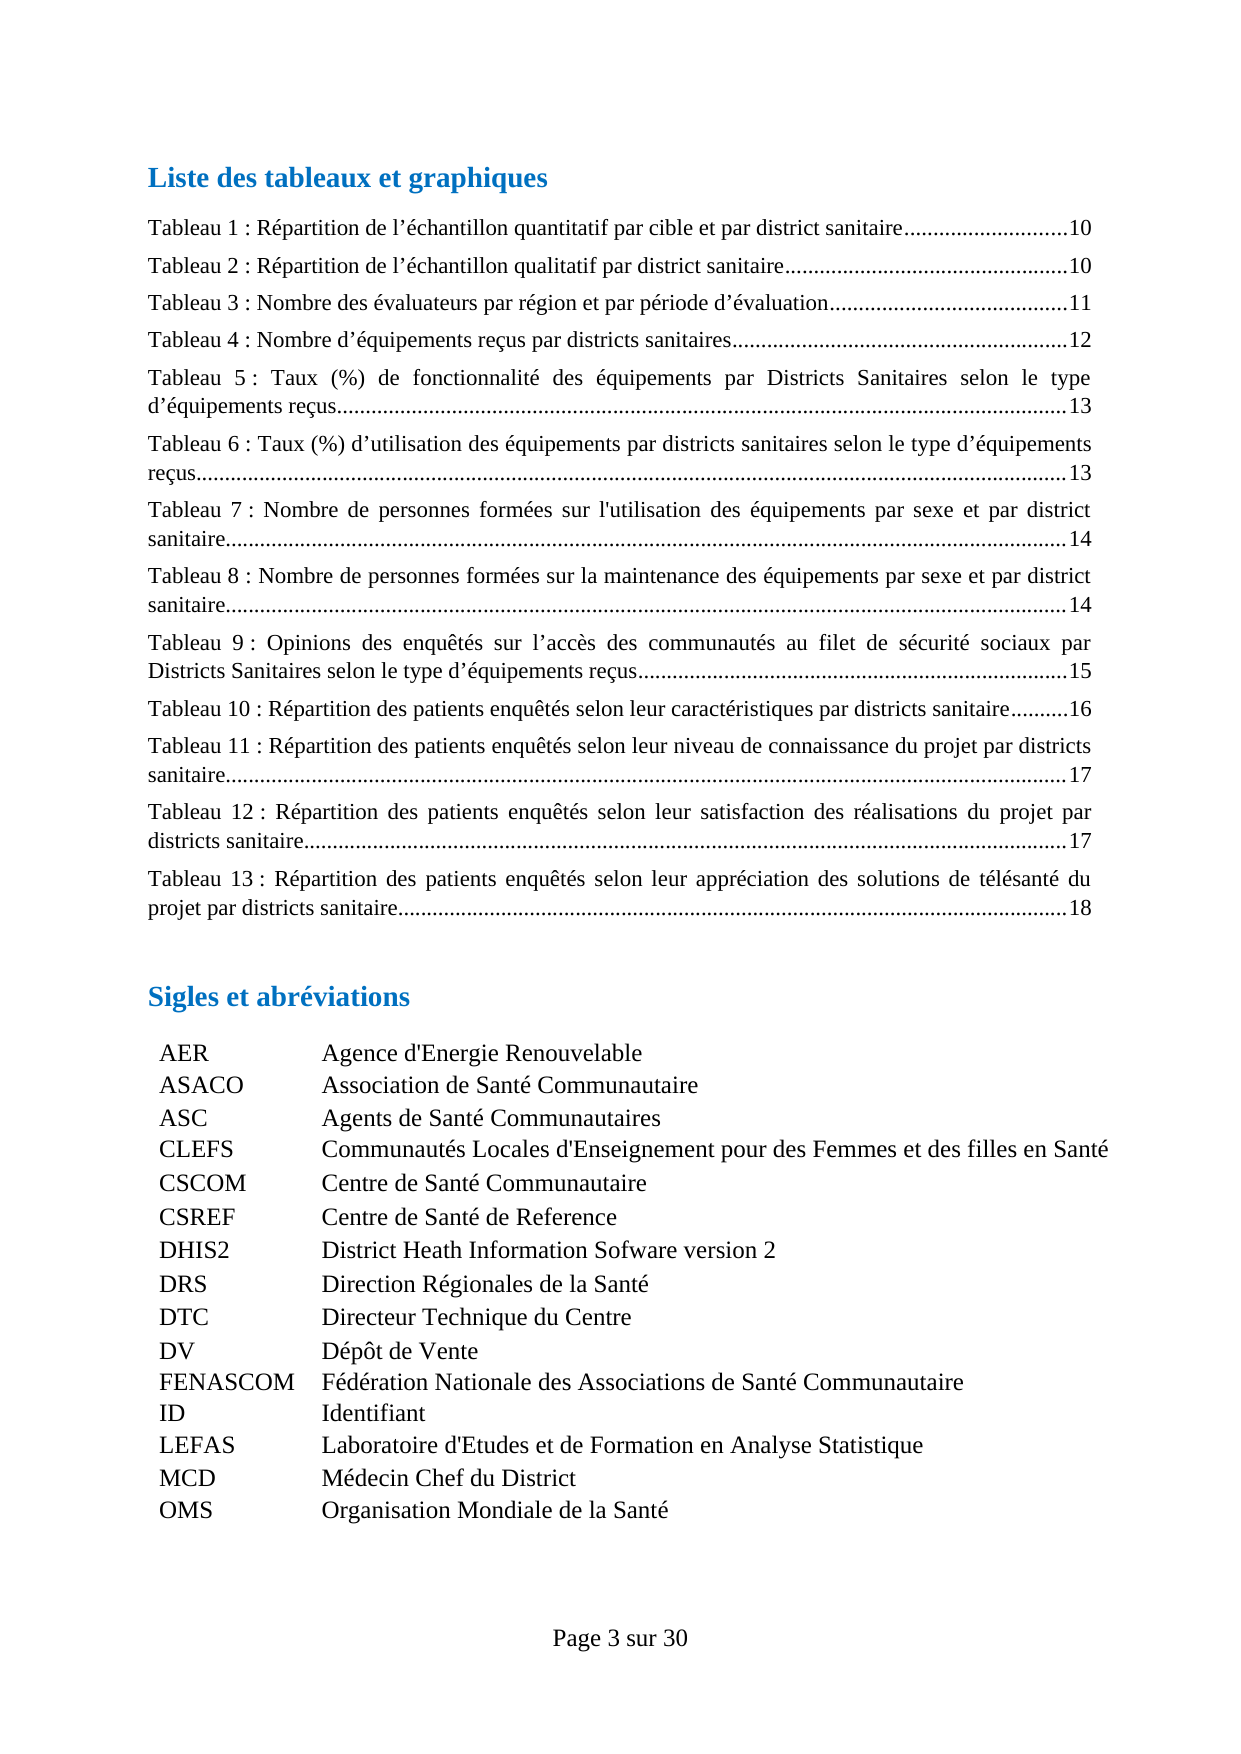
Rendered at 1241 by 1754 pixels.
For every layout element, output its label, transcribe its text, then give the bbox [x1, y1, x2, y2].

table_cell DHIS2 [148, 1230, 310, 1264]
table_header Agence d'Energie Renouvelable [310, 1034, 1181, 1067]
table_cell ID [148, 1396, 310, 1427]
table_cell Directeur Technique du Centre [310, 1298, 1181, 1331]
table_cell Association de Santé Communautaire [310, 1067, 1181, 1098]
table_cell DV [148, 1331, 310, 1364]
table_cell Laboratoire d'Etudes et de Formation en Analyse Statistique [310, 1427, 1181, 1459]
table_header AER [148, 1034, 310, 1067]
table_cell Organisation Mondiale de la Santé [310, 1492, 1181, 1523]
table_cell Agents de Santé Communautaires [310, 1099, 1181, 1132]
text Tableau 8 : Nombre de personnes formées sur la maintenance des équipements par sexe et par district sanitaire 14 [148, 562, 1093, 618]
text Tableau 7 : Nombre de personnes formées sur l'utilisation des équipements par sexe et par district sanitaire 14 [148, 496, 1093, 551]
table_cell MCD [148, 1459, 310, 1492]
text Tableau 11 : Répartition des patients enquêtés selon leur niveau de connaissance du projet par districts sanitaire 17 [148, 732, 1093, 787]
text Tableau 4 : Nombre d’équipements reçus par districts sanitaires 12 [148, 326, 1093, 353]
subtitle Sigles et abréviations [148, 979, 1093, 1013]
table_cell DTC [148, 1298, 310, 1331]
table_cell FENASCOM [148, 1365, 310, 1396]
table_cell CSREF [148, 1197, 310, 1230]
table_cell District Heath Information Sofware version 2 [310, 1230, 1181, 1264]
text Tableau 12 : Répartition des patients enquêtés selon leur satisfaction des réalisations du projet par districts sanitaire 17 [148, 798, 1093, 854]
table_cell Communautés Locales d'Enseignement pour des Femmes et des filles en Santé [310, 1132, 1181, 1163]
table_cell ASACO [148, 1067, 310, 1098]
text Tableau 10 : Répartition des patients enquêtés selon leur caractéristiques par districts sanitaire 16 [148, 695, 1093, 721]
text Tableau 2 : Répartition de l’échantillon qualitatif par district sanitaire 10 [148, 252, 1093, 278]
text Tableau 9 : Opinions des enquêtés sur l’accès des communautés au filet de sécurité sociaux par Districts Sanitaires selon le type d’équipements reçus 15 [148, 629, 1093, 684]
table_cell Centre de Santé Communautaire [310, 1163, 1181, 1197]
table_cell ASC [148, 1099, 310, 1132]
text Tableau 6 : Taux (%) d’utilisation des équipements par districts sanitaires selon le type d’équipements reçus 13 [148, 430, 1093, 485]
text Tableau 3 : Nombre des évaluateurs par région et par période d’évaluation 11 [148, 289, 1093, 315]
table_cell OMS [148, 1492, 310, 1523]
table_cell CLEFS [148, 1132, 310, 1163]
table_cell Direction Régionales de la Santé [310, 1264, 1181, 1297]
table_cell Fédération Nationale des Associations de Santé Communautaire [310, 1365, 1181, 1396]
table_cell Dépôt de Vente [310, 1331, 1181, 1364]
table_cell Identifiant [310, 1396, 1181, 1427]
table_cell Médecin Chef du District [310, 1459, 1181, 1492]
text Tableau 13 : Répartition des patients enquêtés selon leur appréciation des solutions de télésanté du projet par districts sanitaire 18 [148, 865, 1093, 920]
text Tableau 1 : Répartition de l’échantillon quantitatif par cible et par district sanitaire 10 [148, 214, 1093, 241]
table_cell Centre de Santé de Reference [310, 1197, 1181, 1230]
table_cell CSCOM [148, 1163, 310, 1197]
table_cell LEFAS [148, 1427, 310, 1459]
text Tableau 5 : Taux (%) de fonctionnalité des équipements par Districts Sanitaires selon le type d’équipements reçus 13 [148, 364, 1093, 419]
subtitle Liste des tableaux et graphiques [148, 160, 1093, 194]
table_cell DRS [148, 1264, 310, 1297]
